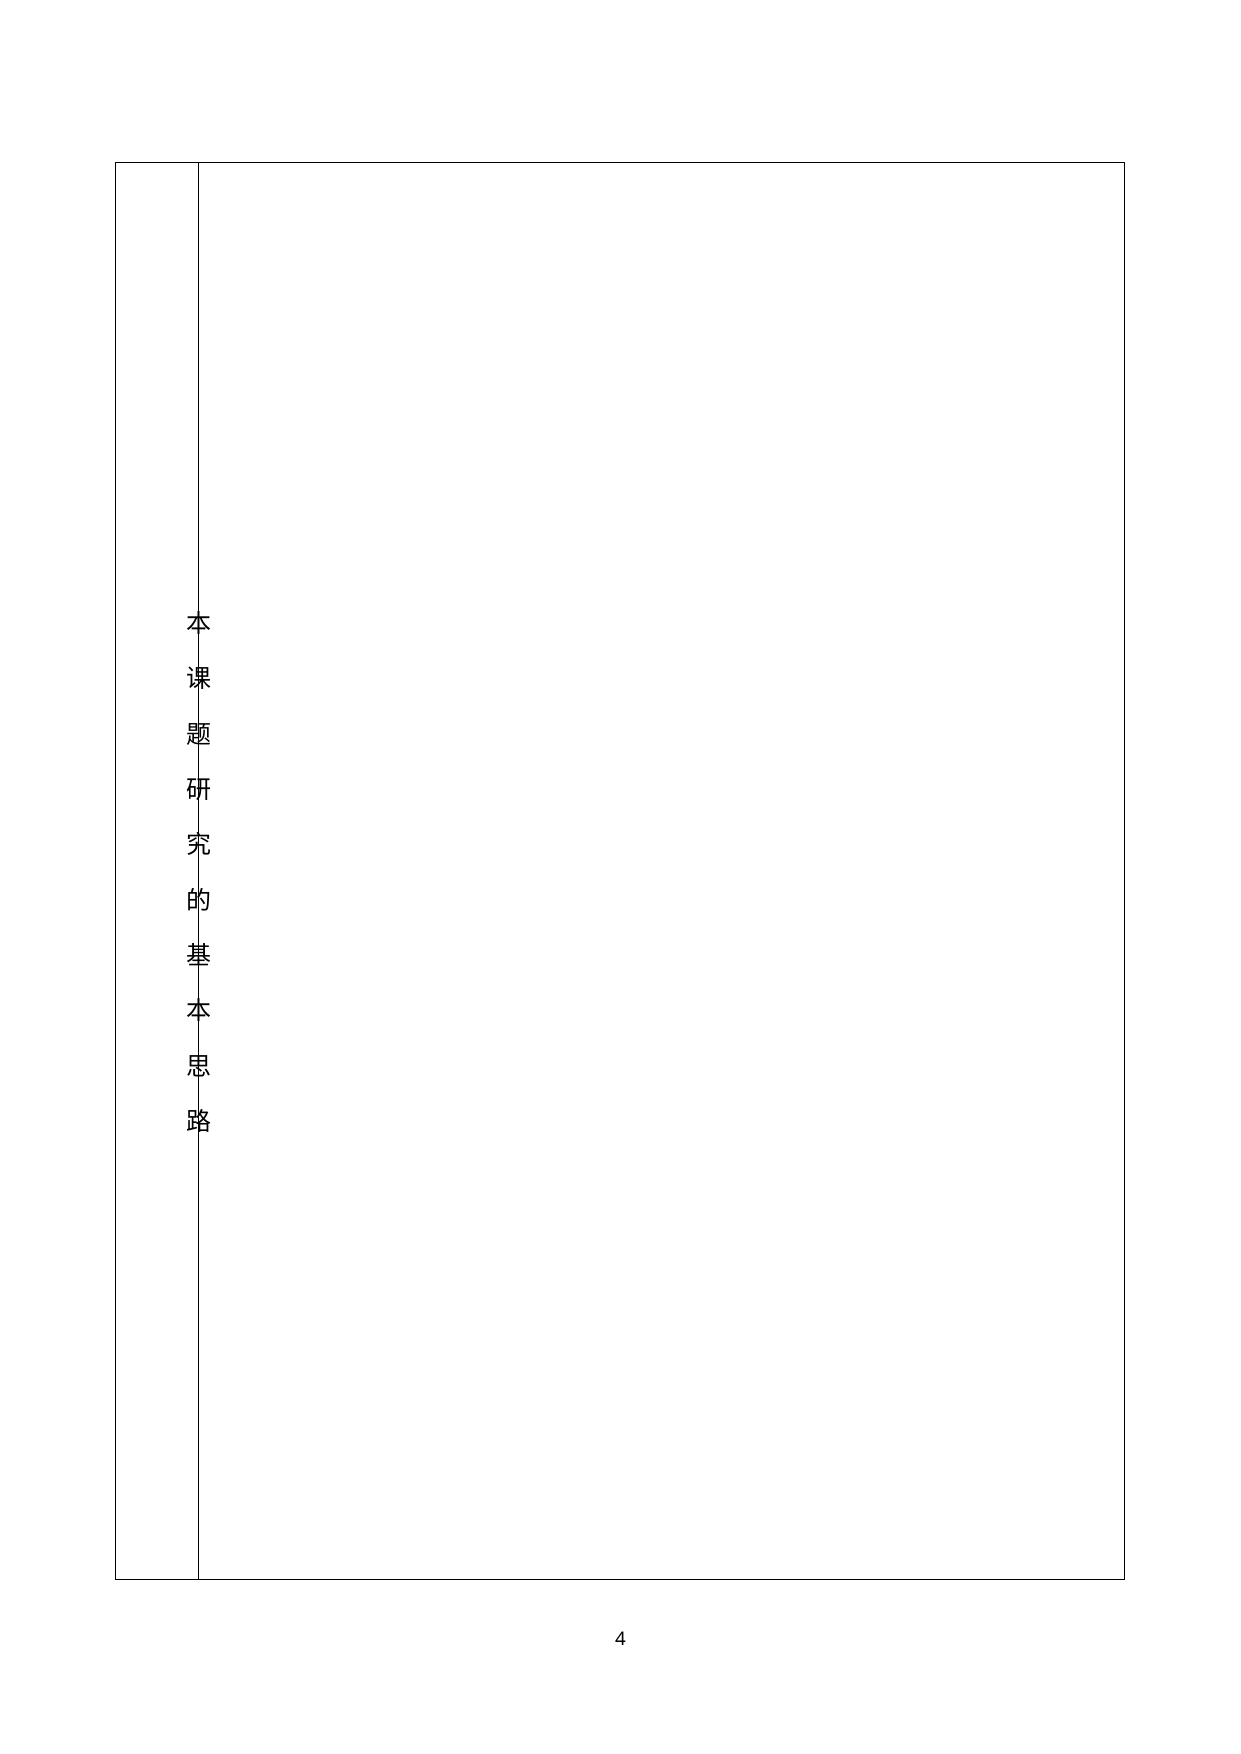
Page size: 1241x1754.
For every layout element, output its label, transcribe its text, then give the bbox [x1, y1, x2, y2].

table_cell [199, 163, 1124, 1578]
table_cell 本课题研究的基本思路 [116, 163, 198, 1578]
